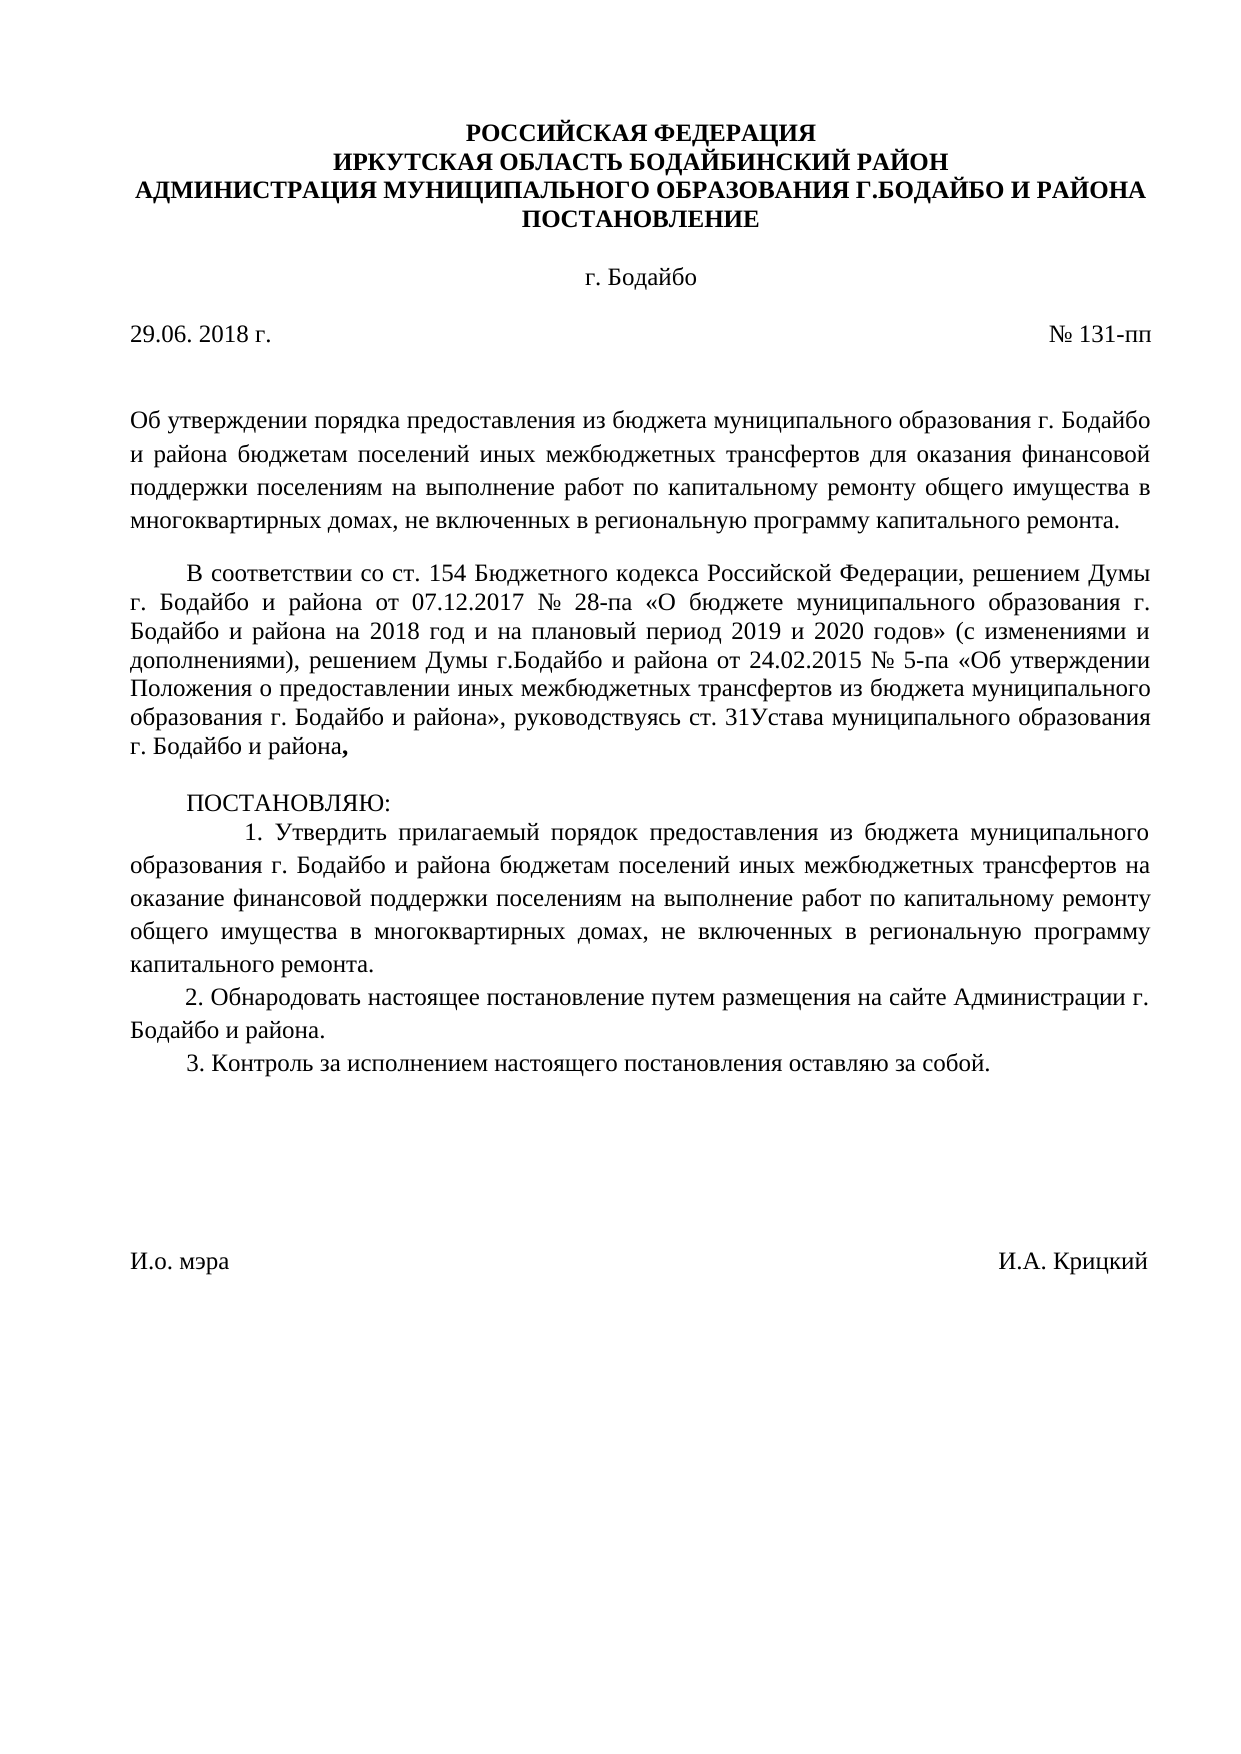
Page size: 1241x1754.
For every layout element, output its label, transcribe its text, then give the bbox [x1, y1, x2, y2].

text 1. Утвердить прилагаемый порядок предоставления из бюджета муниципального образования г. Бодайбо и района бюджетам поселений иных межбюджетных трансфертов на оказание финансовой поддержки поселениям на выполнение работ по капитальному ремонту общего имущества в многоквартирных домах, не включенных в региональную программу капитального ремонта. [130, 817, 1152, 978]
text г. Бодайбо [130, 262, 1152, 291]
title В соответствии со ст. 154 Бюджетного кодекса Российской Федерации, решением Думы г. Бодайбо и района от 07.12.2017 № 28-па «О бюджете муниципального образования г. Бодайбо и района на 2018 год и на плановый период 2019 и 2020 годов» (с изменениями и дополнениями), решением Думы г.Бодайбо и района от 24.02.2015 № 5-па «Об утверждении Положения о предоставлении иных межбюджетных трансфертов из бюджета муниципального образования г. Бодайбо и района», руководствуясь ст. 31Устава муниципального образования г. Бодайбо и района, [130, 558, 1152, 760]
text ИРКУТСКАЯ ОБЛАСТЬ БОДАЙБИНСКИЙ РАЙОН [130, 147, 1152, 176]
text АДМИНИСТРАЦИЯ МУНИЦИПАЛЬНОГО ОБРАЗОВАНИЯ Г.БОДАЙБО И РАЙОНА [130, 176, 1152, 204]
subtitle ПОСТАНОВЛЕНИЕ [130, 204, 1152, 233]
text 3. Контроль за исполнением настоящего постановления оставляю за собой. [130, 1048, 1152, 1077]
text 29.06. 2018 г. № 131-пп [130, 319, 1152, 348]
text ПОСТАНОВЛЯЮ: [130, 788, 1152, 817]
title РОССИЙСКАЯ ФЕДЕРАЦИЯ [130, 118, 1152, 147]
text Об утверждении порядка предоставления из бюджета муниципального образования г. Бодайбо и района бюджетам поселений иных межбюджетных трансфертов для оказания финансовой поддержки поселениям на выполнение работ по капитальному ремонту общего имущества в многоквартирных домах, не включенных в региональную программу капитального ремонта. [130, 406, 1152, 533]
text 2. Обнародовать настоящее постановление путем размещения на сайте Администрации г. Бодайбо и района. [130, 982, 1152, 1044]
text И.о. мэра И.А. Крицкий [130, 1246, 1152, 1275]
